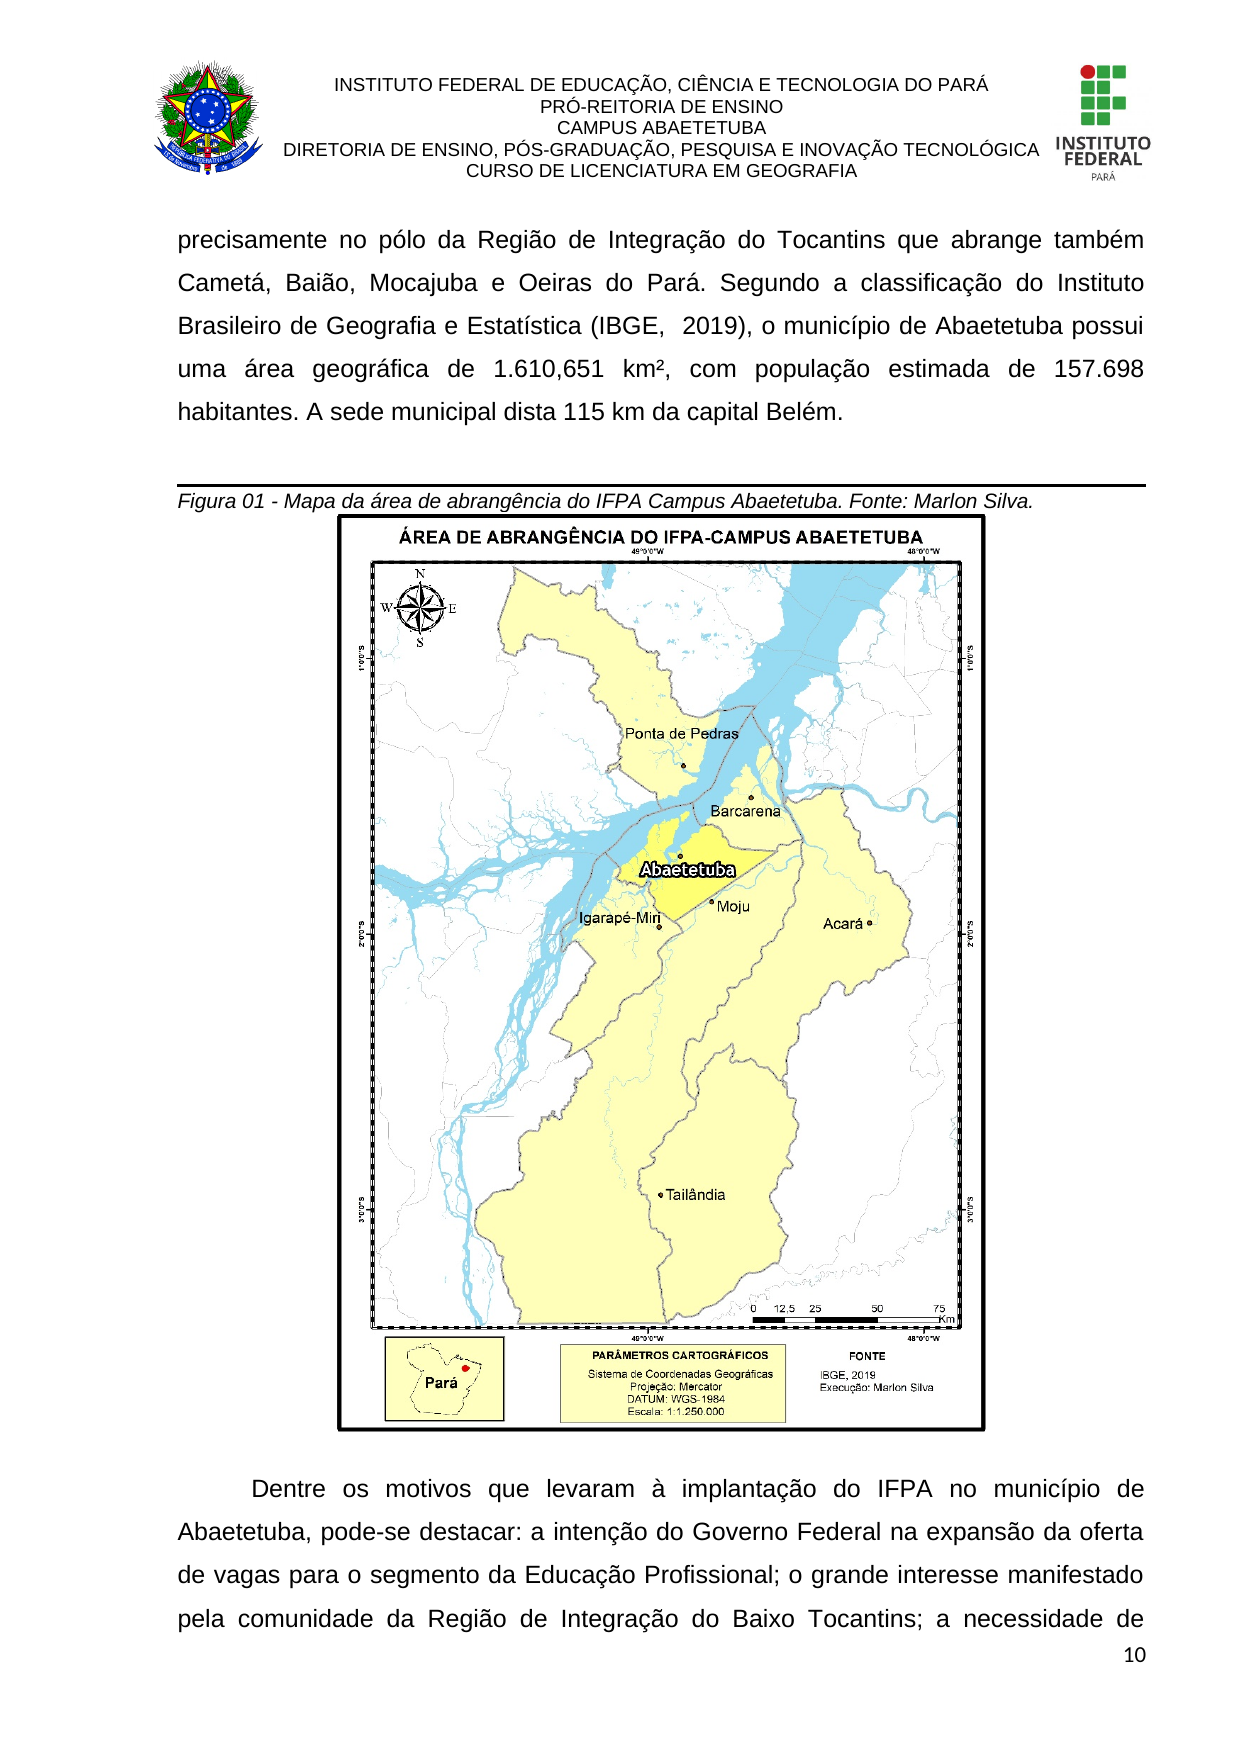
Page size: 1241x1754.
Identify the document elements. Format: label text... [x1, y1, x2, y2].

picture [148, 57, 266, 177]
picture [1050, 62, 1154, 183]
text Figura 01 - Mapa da área de abrangência do IFPA Campus Abaetetuba. Fonte: Marlon Silva. [177, 487, 1146, 513]
picture [336, 512, 987, 1432]
